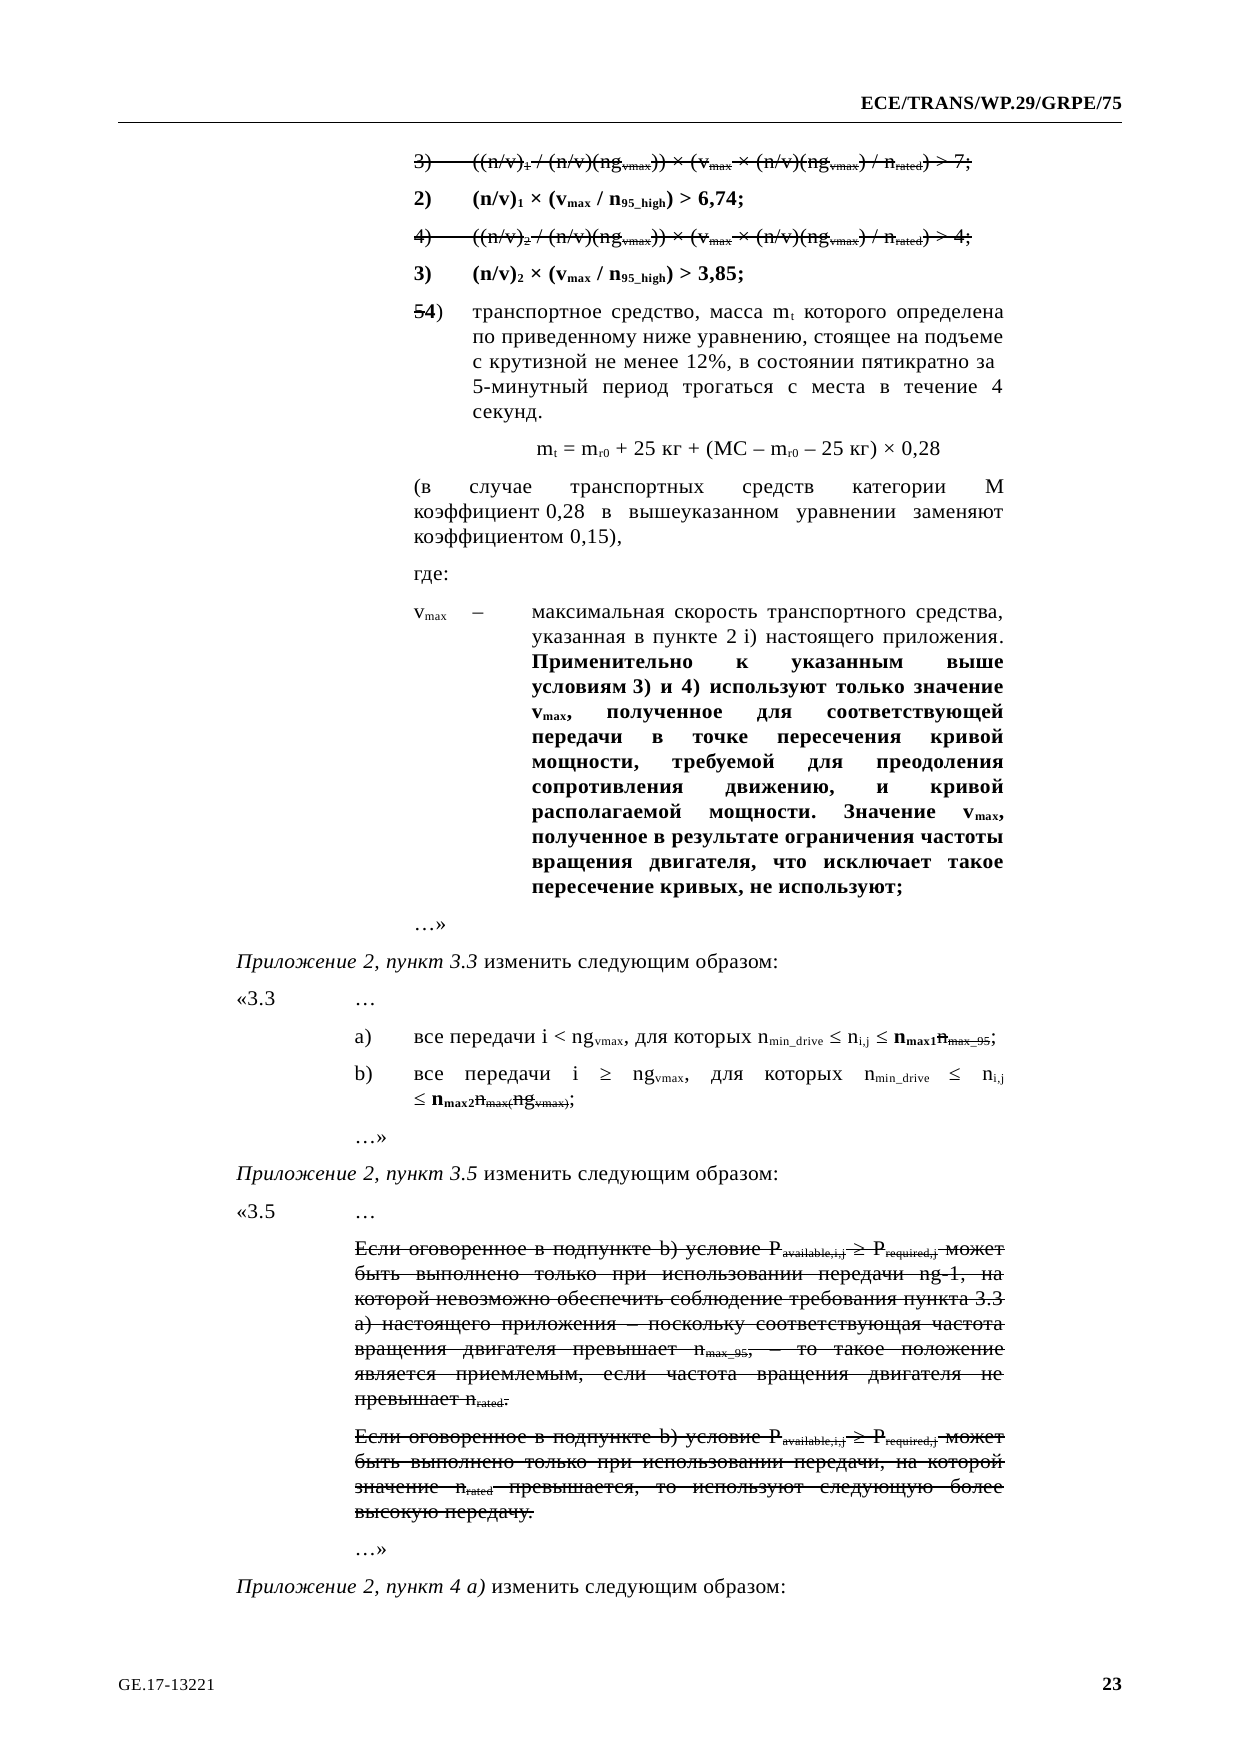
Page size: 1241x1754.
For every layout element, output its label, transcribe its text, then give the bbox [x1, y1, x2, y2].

text «3.5 … [236, 1198, 1004, 1223]
text b) все передачи i ≥ ngvmax, для которых nmin_drive ≤ ni,j ≤ nmax2nmax(ngvmax); [236, 1060, 1004, 1110]
text 3) ((n/v)1 / (n/v)(ngvmax)) × (vmax × (n/v)(ngvmax) / nrated) > 7; [236, 148, 1004, 173]
text a) все передачи i < ngvmax, для которых nmin_drive ≤ ni,j ≤ nmax1nmax_95; [236, 1023, 1004, 1048]
text …» [354, 1535, 1004, 1560]
text …» [236, 910, 1004, 935]
text mt = mr0 + 25 кг + (MC – mr0 – 25 кг) × 0,28 [413, 435, 1004, 460]
text Если оговоренное в подпункте b) условие Pavailable,i,j ≥ Prequired,j может быть выполнено только при использовании передачи, на которой значение nrated превышается, то используют следующую более высокую передачу. [354, 1462, 1004, 1523]
text 3) (n/v)2 × (vmax / n95_high) > 3,85; [236, 260, 1004, 285]
text Приложение 2, пункт 3.3 изменить следующим образом: [236, 948, 1004, 973]
text vmax – максимальная скорость транспортного средства, указанная в пункте 2 i) настоящего приложения. Применительно к указанным выше условиям 3) и 4) используют только значение vmax, полученное для соответствующей передачи в точке пересечения кривой мощности, требуемой для преодоления сопротивления движению, и кривой располагаемой мощности. Значение vmax, полученное в результате ограничения частоты вращения двигателя, что исключает такое пересечение кривых, не используют; [236, 598, 1004, 898]
text (в случае транспортных средств категории M коэффициент 0,28 в вышеуказанном уравнении заменяют коэффициентом 0,15), [236, 473, 1004, 548]
text где: [236, 560, 1004, 585]
text Приложение 2, пункт 4 a) изменить следующим образом: [236, 1573, 1004, 1598]
text «3.3 … [236, 985, 1004, 1010]
text 4) ((n/v)2 / (n/v)(ngvmax)) × (vmax × (n/v)(ngvmax) / nrated) > 4; [236, 223, 1004, 248]
text Если оговоренное в подпункте b) условие Pavailable,i,j ≥ Prequired,j может быть выполнено только при использовании передачи ng-1, на которой невозможно обеспечить соблюдение требования пункта 3.3 a) настоящего приложения – поскольку соответствующая частота вращения двигателя превышает nmax_95, – то такое положение является приемлемым, если частота вращения двигателя не превышает nrated. [236, 1235, 1004, 1410]
text …» [236, 1123, 1004, 1148]
text 54) транспортное средство, масса mt которого определена по приведенному ниже уравнению, стоящее на подъеме с крутизной не менее 12%, в состоянии пятикратно за 5-минутный период трогаться с места в течение 4 секунд. [236, 298, 1004, 423]
text 2) (n/v)1 × (vmax / n95_high) > 6,74; [236, 185, 1004, 210]
text Приложение 2, пункт 3.5 изменить следующим образом: [236, 1160, 1004, 1185]
text Если оговоренное в подпункте b) условие Pavailable,i,j ≥ Prequired,j может быть выполнено только при использовании передачи, на которой значение nrated превышается, то используют следующую более высокую передачу. [354, 1423, 1004, 1461]
